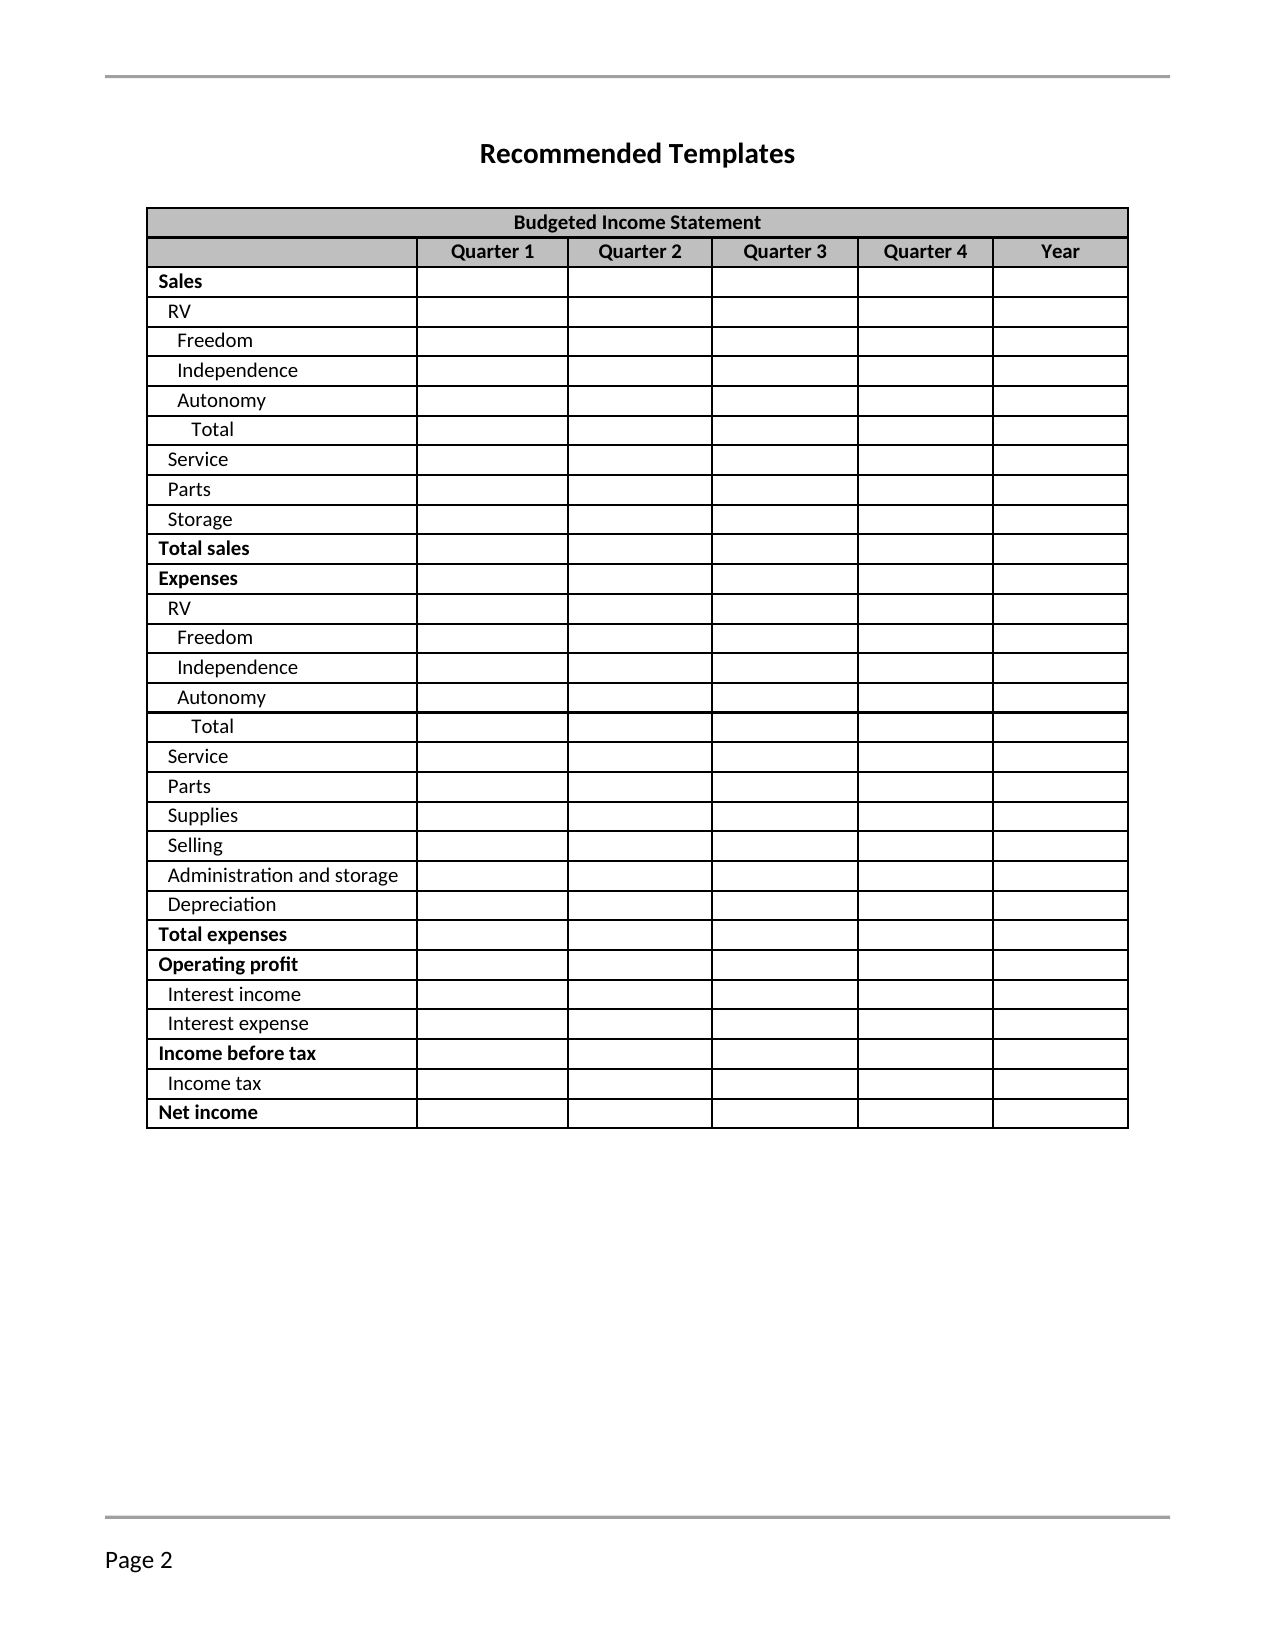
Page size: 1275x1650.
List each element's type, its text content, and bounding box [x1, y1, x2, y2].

table_cell [859, 743, 992, 771]
table_cell [713, 506, 857, 533]
table_cell [569, 951, 711, 979]
table_cell [713, 684, 857, 711]
table_cell Income before tax [148, 1040, 416, 1068]
table_cell [569, 357, 711, 385]
table_cell [418, 387, 567, 414]
table_cell [859, 1100, 992, 1127]
table_cell [569, 654, 711, 682]
table_cell [569, 446, 711, 474]
table_cell [713, 417, 857, 444]
table_cell [569, 981, 711, 1008]
table_cell Net income [148, 1100, 416, 1127]
table_cell [859, 921, 992, 949]
table_cell [859, 268, 992, 296]
table_cell [994, 921, 1127, 949]
table_cell [994, 1070, 1127, 1097]
table_cell [418, 298, 567, 326]
table_cell [859, 981, 992, 1008]
table_cell Quarter 2 [569, 239, 711, 266]
table_cell [859, 565, 992, 593]
table_cell Freedom [148, 328, 416, 355]
table_cell [859, 535, 992, 563]
table_cell [569, 714, 711, 741]
table_cell Supplies [148, 803, 416, 830]
table_cell [569, 298, 711, 326]
table_cell [569, 1100, 711, 1127]
table_cell [994, 298, 1127, 326]
table_cell Sales [148, 268, 416, 296]
table_cell [418, 357, 567, 385]
table_cell [569, 387, 711, 414]
table_cell [713, 595, 857, 622]
table_cell [569, 328, 711, 355]
table_cell Selling [148, 832, 416, 860]
table_cell [418, 1040, 567, 1068]
table_cell Autonomy [148, 684, 416, 711]
table_cell [418, 654, 567, 682]
table_cell [859, 654, 992, 682]
table_cell Independence [148, 357, 416, 385]
table_cell [569, 1010, 711, 1038]
table_cell [418, 625, 567, 652]
table_cell [418, 773, 567, 801]
table_cell [418, 1100, 567, 1127]
table_cell [569, 625, 711, 652]
table_cell [713, 921, 857, 949]
table_cell [713, 803, 857, 830]
table_cell [713, 1070, 857, 1097]
table_cell [859, 328, 992, 355]
table_cell Parts [148, 773, 416, 801]
table_cell [859, 506, 992, 533]
table_cell [569, 743, 711, 771]
table_cell [994, 476, 1127, 504]
table_cell [713, 714, 857, 741]
table_cell Expenses [148, 565, 416, 593]
table_cell [994, 268, 1127, 296]
table_cell [859, 862, 992, 889]
table_cell [569, 921, 711, 949]
table_cell Total sales [148, 535, 416, 563]
table_cell [713, 387, 857, 414]
table_cell [713, 832, 857, 860]
table_cell [994, 1010, 1127, 1038]
table_cell [994, 862, 1127, 889]
table_cell [418, 743, 567, 771]
table_cell [859, 595, 992, 622]
table_cell [859, 1010, 992, 1038]
table_cell [418, 921, 567, 949]
table_cell [859, 625, 992, 652]
table_cell [418, 832, 567, 860]
table_header Budgeted Income Statement [148, 209, 1127, 236]
table_cell [569, 565, 711, 593]
table_cell [569, 1070, 711, 1097]
table_cell Depreciation [148, 892, 416, 919]
table_cell [418, 506, 567, 533]
table_cell [713, 1100, 857, 1127]
table_cell [994, 832, 1127, 860]
table_cell [859, 892, 992, 919]
table_cell [994, 654, 1127, 682]
table_cell [994, 387, 1127, 414]
table_cell [569, 268, 711, 296]
table_cell [859, 803, 992, 830]
table_cell [713, 892, 857, 919]
table_cell [994, 595, 1127, 622]
table_cell [418, 684, 567, 711]
table_cell Parts [148, 476, 416, 504]
table_cell [859, 298, 992, 326]
table_cell [994, 417, 1127, 444]
table_cell Total expenses [148, 921, 416, 949]
table_cell [713, 1010, 857, 1038]
table_cell Storage [148, 506, 416, 533]
table_cell [994, 357, 1127, 385]
table_cell [859, 387, 992, 414]
table_cell [994, 1040, 1127, 1068]
table_cell [713, 328, 857, 355]
table_cell [418, 446, 567, 474]
table_cell [994, 773, 1127, 801]
table_cell [994, 506, 1127, 533]
table_cell [569, 892, 711, 919]
table_cell [569, 803, 711, 830]
table_cell Administration and storage [148, 862, 416, 889]
table_cell Service [148, 446, 416, 474]
table_cell [994, 684, 1127, 711]
table_cell [994, 803, 1127, 830]
table_cell [418, 417, 567, 444]
table_cell [569, 862, 711, 889]
table_cell [859, 1070, 992, 1097]
table_cell [994, 625, 1127, 652]
table_cell [418, 892, 567, 919]
table_cell RV [148, 298, 416, 326]
table_cell [148, 239, 416, 266]
table_cell [569, 535, 711, 563]
table_cell [713, 298, 857, 326]
table_cell [713, 654, 857, 682]
table_cell [713, 862, 857, 889]
table_cell [713, 773, 857, 801]
table_cell [994, 446, 1127, 474]
table_cell [713, 476, 857, 504]
table_cell Freedom [148, 625, 416, 652]
table_cell Income tax [148, 1070, 416, 1097]
table_cell Interest expense [148, 1010, 416, 1038]
table_cell [859, 832, 992, 860]
table_cell [713, 535, 857, 563]
table_cell [859, 951, 992, 979]
table_cell RV [148, 595, 416, 622]
table_cell [418, 595, 567, 622]
table_cell Year [994, 239, 1127, 266]
table_cell [713, 446, 857, 474]
table_cell [859, 476, 992, 504]
table_cell [859, 417, 992, 444]
table_cell [994, 328, 1127, 355]
table_cell [713, 951, 857, 979]
table_cell [418, 1070, 567, 1097]
table_cell [569, 595, 711, 622]
table_cell [418, 535, 567, 563]
table_cell [713, 357, 857, 385]
table_cell [994, 951, 1127, 979]
table_cell [859, 357, 992, 385]
table_cell [418, 803, 567, 830]
table_cell [569, 506, 711, 533]
table_cell [418, 1010, 567, 1038]
table_cell [713, 743, 857, 771]
table_cell [713, 268, 857, 296]
table_cell [418, 268, 567, 296]
table_cell [713, 1040, 857, 1068]
table_cell Interest income [148, 981, 416, 1008]
table_cell [418, 951, 567, 979]
table_cell Service [148, 743, 416, 771]
table_cell Autonomy [148, 387, 416, 414]
table_cell [569, 1040, 711, 1068]
table_cell [713, 565, 857, 593]
table_cell [569, 832, 711, 860]
table_cell [418, 328, 567, 355]
table_cell [418, 476, 567, 504]
table_cell [713, 981, 857, 1008]
table_cell Operating profit [148, 951, 416, 979]
table_cell [859, 684, 992, 711]
table_cell [994, 1100, 1127, 1127]
table_cell [569, 476, 711, 504]
table_cell [418, 714, 567, 741]
table_cell [569, 684, 711, 711]
table_cell [994, 565, 1127, 593]
table_cell Quarter 4 [859, 239, 992, 266]
table_cell Quarter 3 [713, 239, 857, 266]
table_cell [994, 714, 1127, 741]
table_cell Total [148, 714, 416, 741]
table_cell Total [148, 417, 416, 444]
table_cell [418, 565, 567, 593]
table_cell [994, 743, 1127, 771]
table_cell [859, 446, 992, 474]
table_cell [418, 862, 567, 889]
table_cell Quarter 1 [418, 239, 567, 266]
table_cell [994, 535, 1127, 563]
table_cell Independence [148, 654, 416, 682]
table_cell [859, 714, 992, 741]
table_cell [418, 981, 567, 1008]
table_cell [994, 892, 1127, 919]
table_cell [569, 773, 711, 801]
table_cell [859, 1040, 992, 1068]
table_cell [569, 417, 711, 444]
table_cell [994, 981, 1127, 1008]
text Recommended Templates [105, 136, 1170, 171]
table_cell [713, 625, 857, 652]
table_cell [859, 773, 992, 801]
